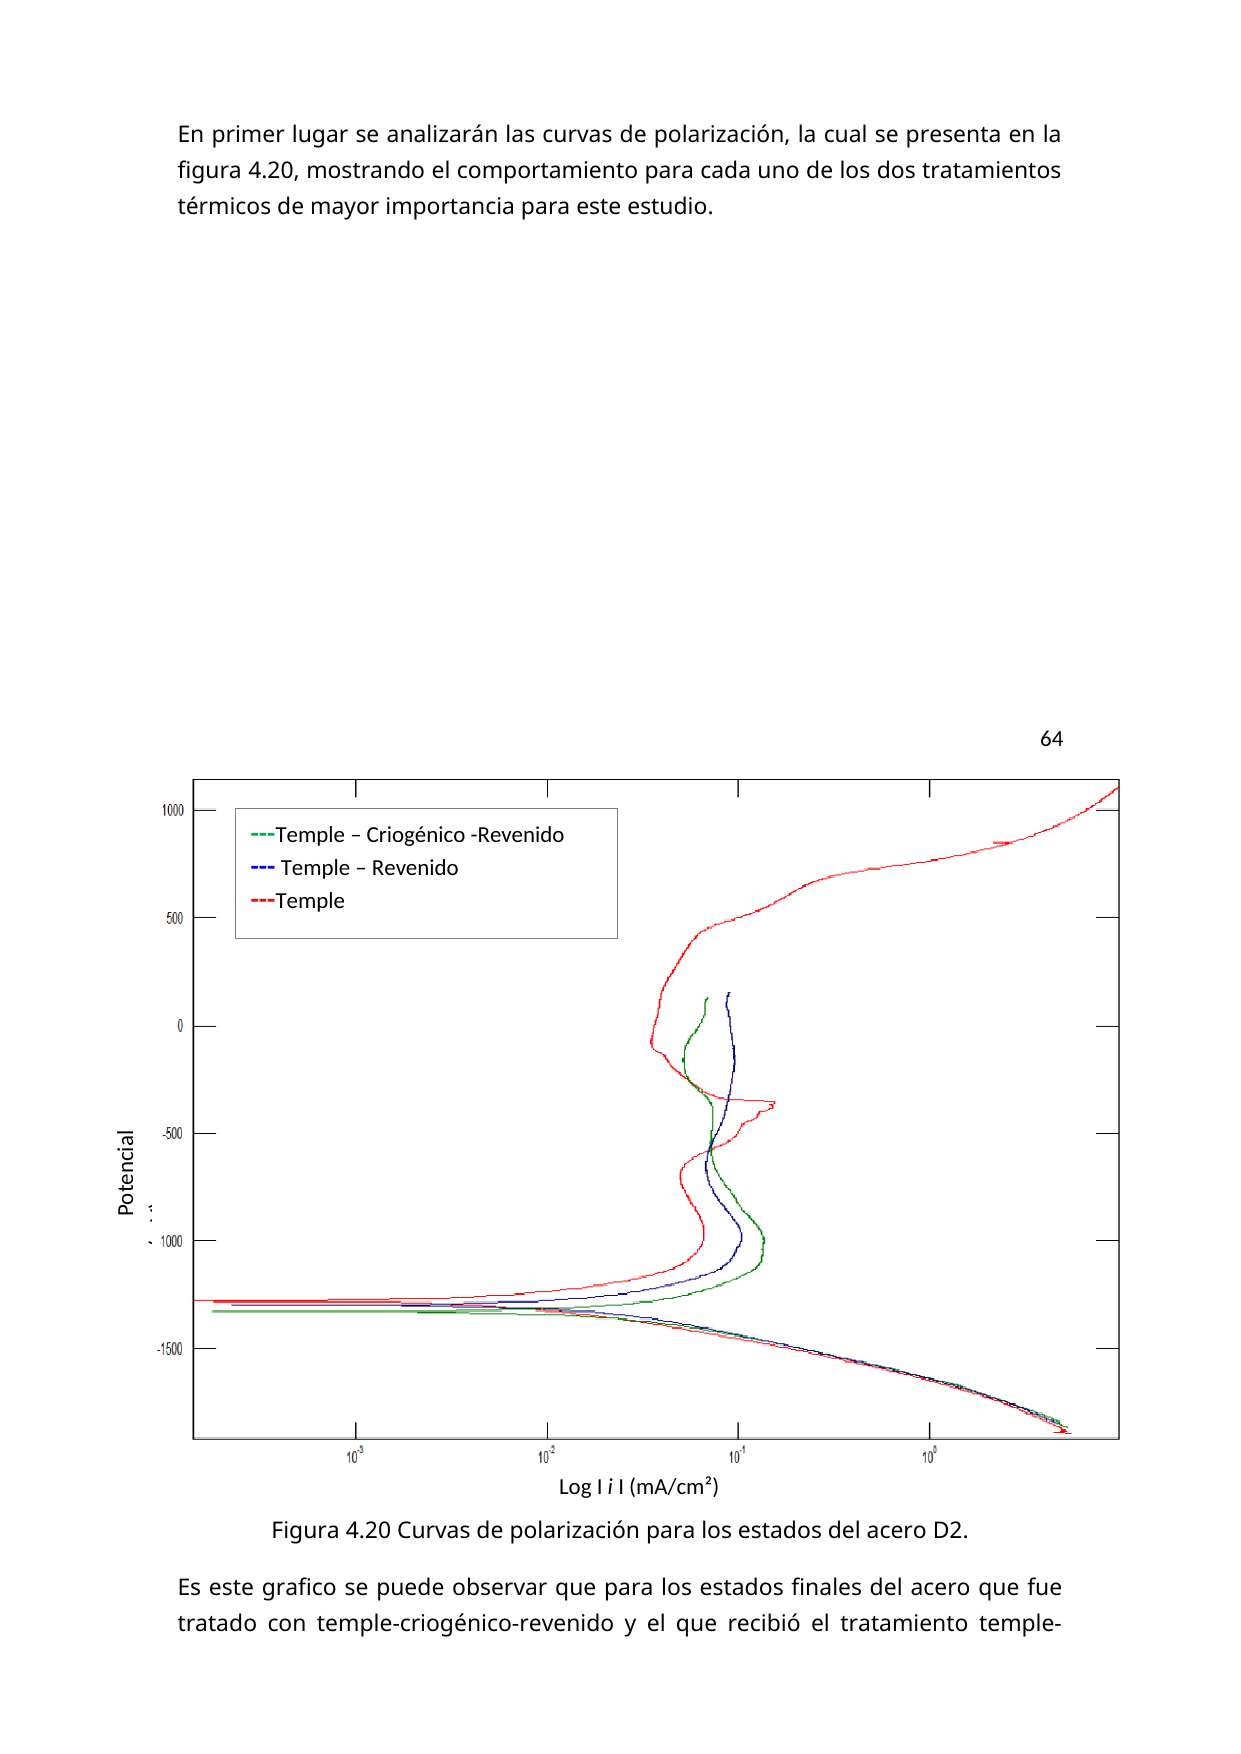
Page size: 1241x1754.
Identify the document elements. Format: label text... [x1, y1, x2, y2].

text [177, 1571, 1063, 1638]
text Figura 4.20 Curvas de polarización para los estados del acero D2. [177, 1514, 1063, 1546]
picture [103, 777, 1121, 1490]
text 64 [177, 724, 1063, 752]
text En primer lugar se analizarán las curvas de polarización, la cual se presenta en la figura 4.20, mostrando el comportamiento para cada uno de los dos tratamientos térmicos de mayor importancia para este estudio. [177, 118, 1063, 221]
